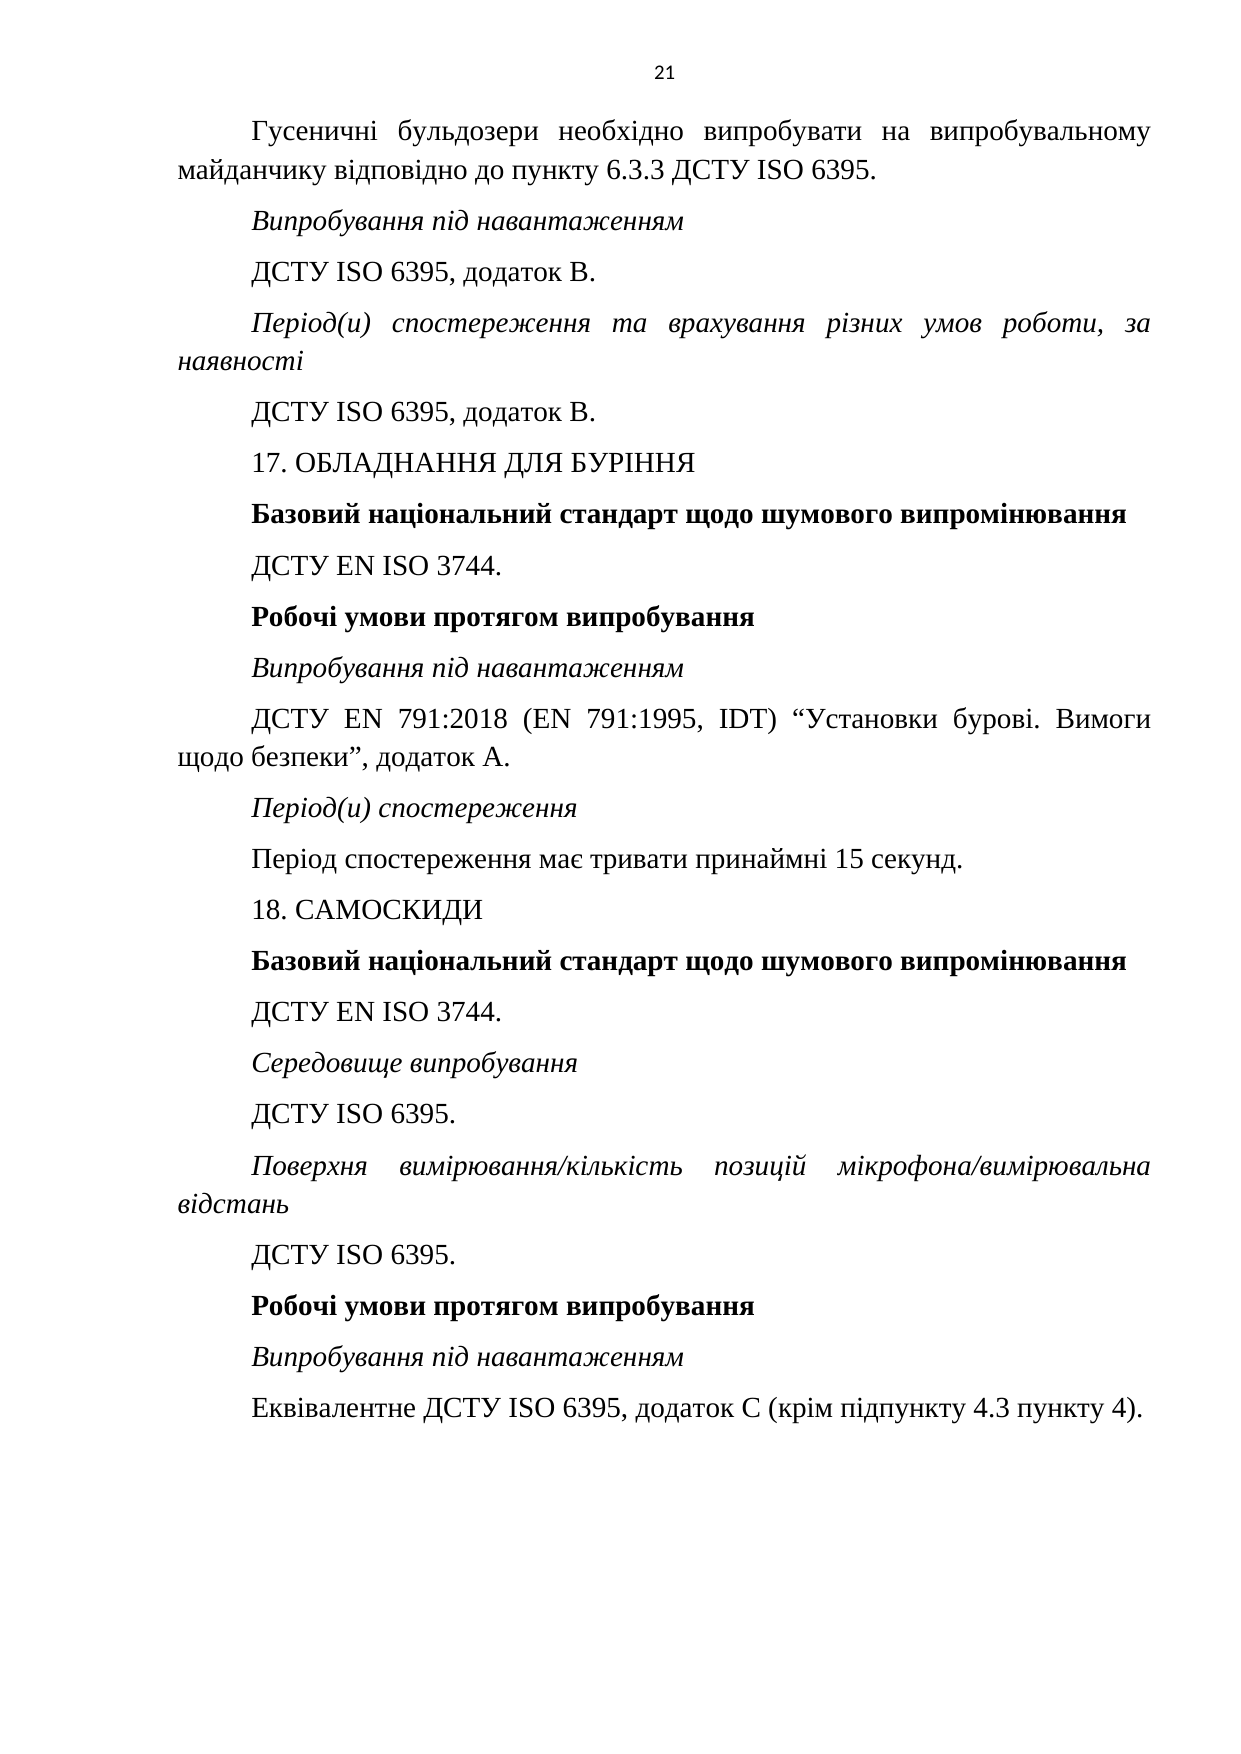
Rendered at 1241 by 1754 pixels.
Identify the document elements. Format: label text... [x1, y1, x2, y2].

text Гусеничні бульдозери необхідно випробувати на випробувальному майданчику відповідно до пункту 6.3.3 ДСТУ ISO 6395. [177, 113, 1152, 185]
text ДСТУ ISO 6395. [177, 1237, 1152, 1271]
text ДСТУ ISO 6395. [177, 1097, 1152, 1130]
text Середовище випробування [177, 1046, 1152, 1079]
text Робочі умови протягом випробування [177, 599, 1152, 632]
text Випробування під навантаженням [177, 1339, 1152, 1373]
text Період спостереження має тривати принаймні 15 секунд. [177, 841, 1152, 875]
text ДСТУ ISO 6395, додаток B. [177, 254, 1152, 287]
text Базовий національний стандарт щодо шумового випромінювання [177, 497, 1152, 530]
text 18. САМОСКИДИ [177, 892, 1152, 926]
text ДСТУ EN ISO 3744. [177, 548, 1152, 581]
text ДСТУ EN ISO 3744. [177, 994, 1152, 1028]
text ДСТУ ISO 6395, додаток B. [177, 394, 1152, 428]
text Базовий національний стандарт щодо шумового випромінювання [177, 943, 1152, 977]
text Випробування під навантаженням [177, 650, 1152, 683]
text Випробування під навантаженням [177, 203, 1152, 236]
text Еквівалентне ДСТУ ISO 6395, додаток С (крім підпункту 4.3 пункту 4). [177, 1390, 1152, 1424]
text Поверхня вимірювання/кількість позицій мікрофона/вимірювальна відстань [177, 1148, 1152, 1220]
text Період(и) спостереження [177, 790, 1152, 824]
text Період(и) спостереження та врахування різних умов роботи, за наявності [177, 305, 1152, 377]
text 17. ОБЛАДНАННЯ ДЛЯ БУРІННЯ [177, 446, 1152, 479]
text ДСТУ EN 791:2018 (EN 791:1995, IDT) “Установки бурові. Вимоги щодо безпеки”, додаток A. [177, 701, 1152, 773]
text Робочі умови протягом випробування [177, 1288, 1152, 1322]
